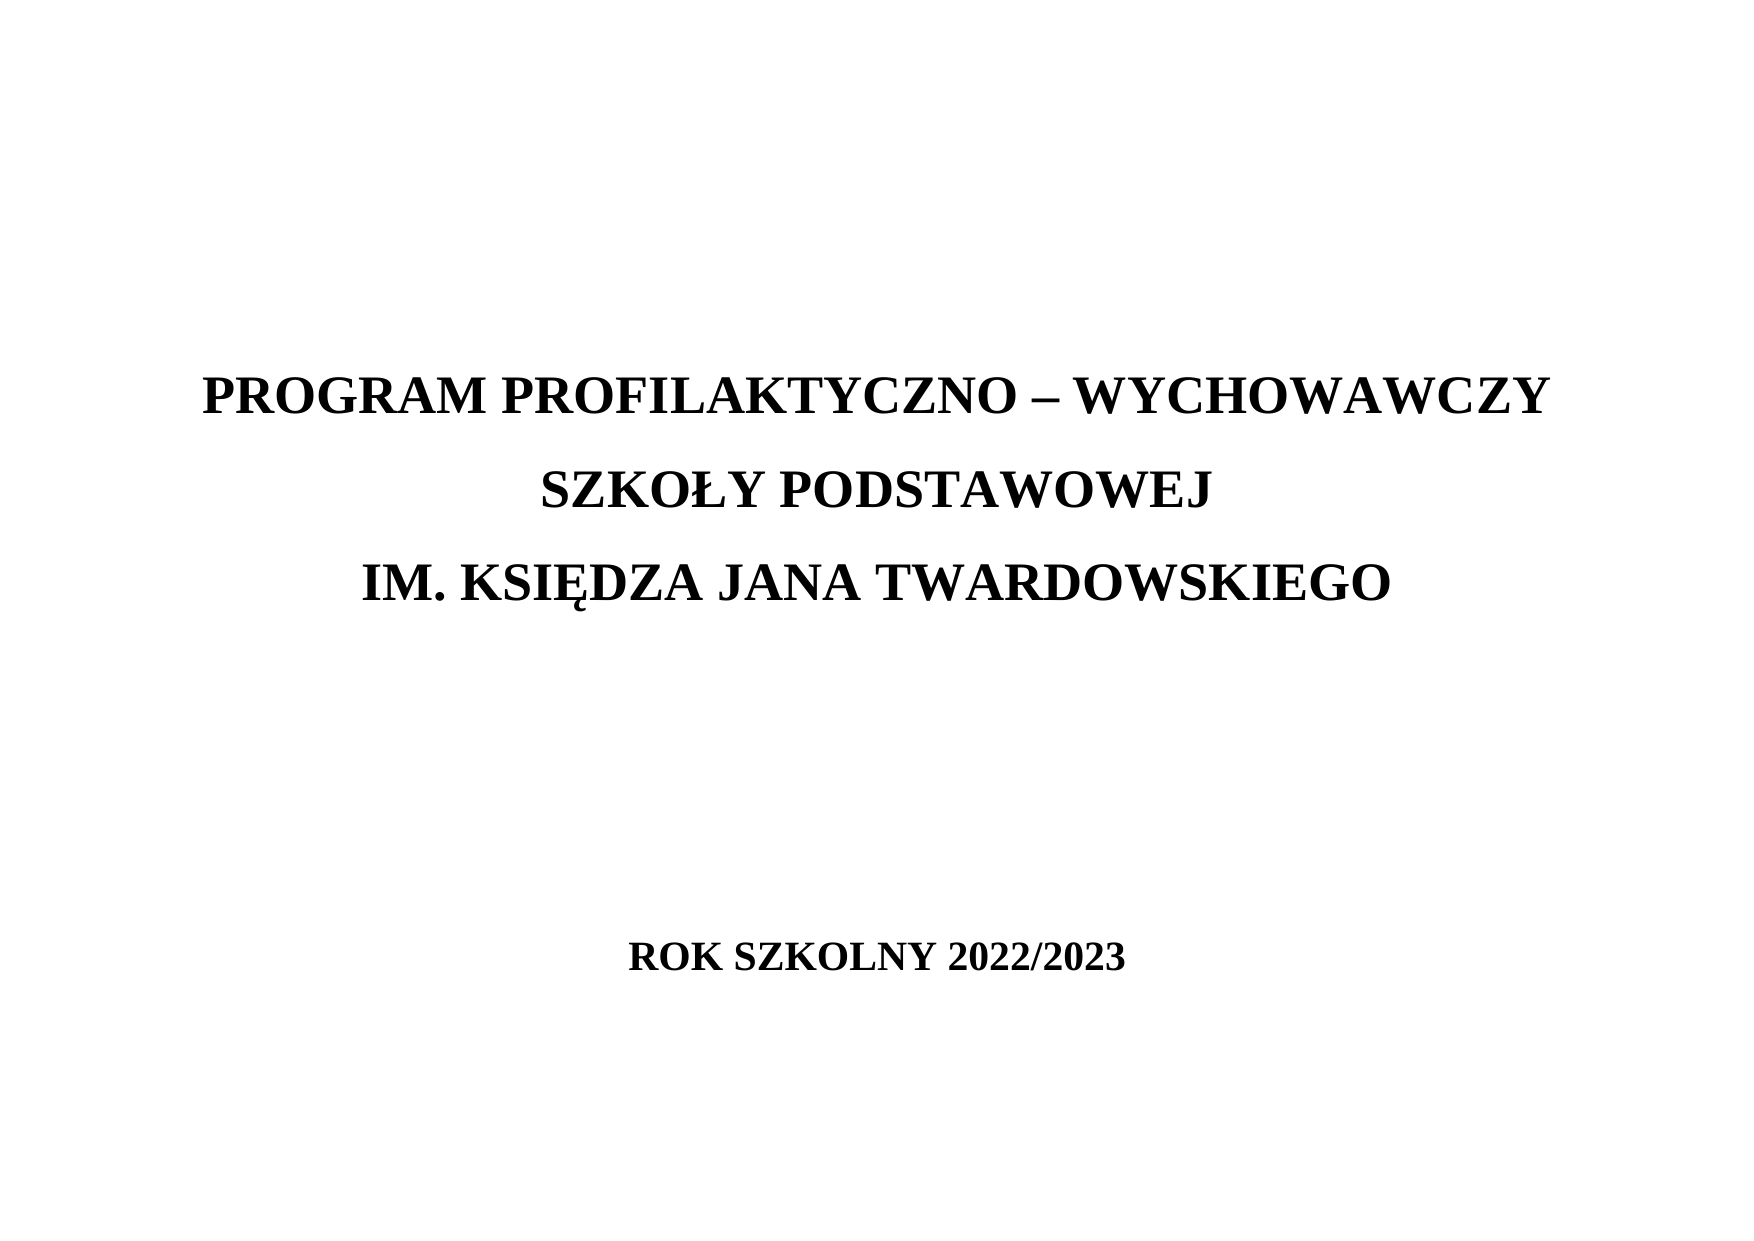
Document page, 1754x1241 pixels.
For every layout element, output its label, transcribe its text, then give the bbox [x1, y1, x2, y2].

text SZKOŁY PODSTAWOWEJ [148, 457, 1606, 519]
text ROK SZKOLNY 2022/2023 [148, 931, 1606, 979]
text PROGRAM PROFILAKTYCZNO – WYCHOWAWCZY [148, 363, 1606, 426]
text IM. KSIĘDZA JANA TWARDOWSKIEGO [148, 550, 1606, 612]
